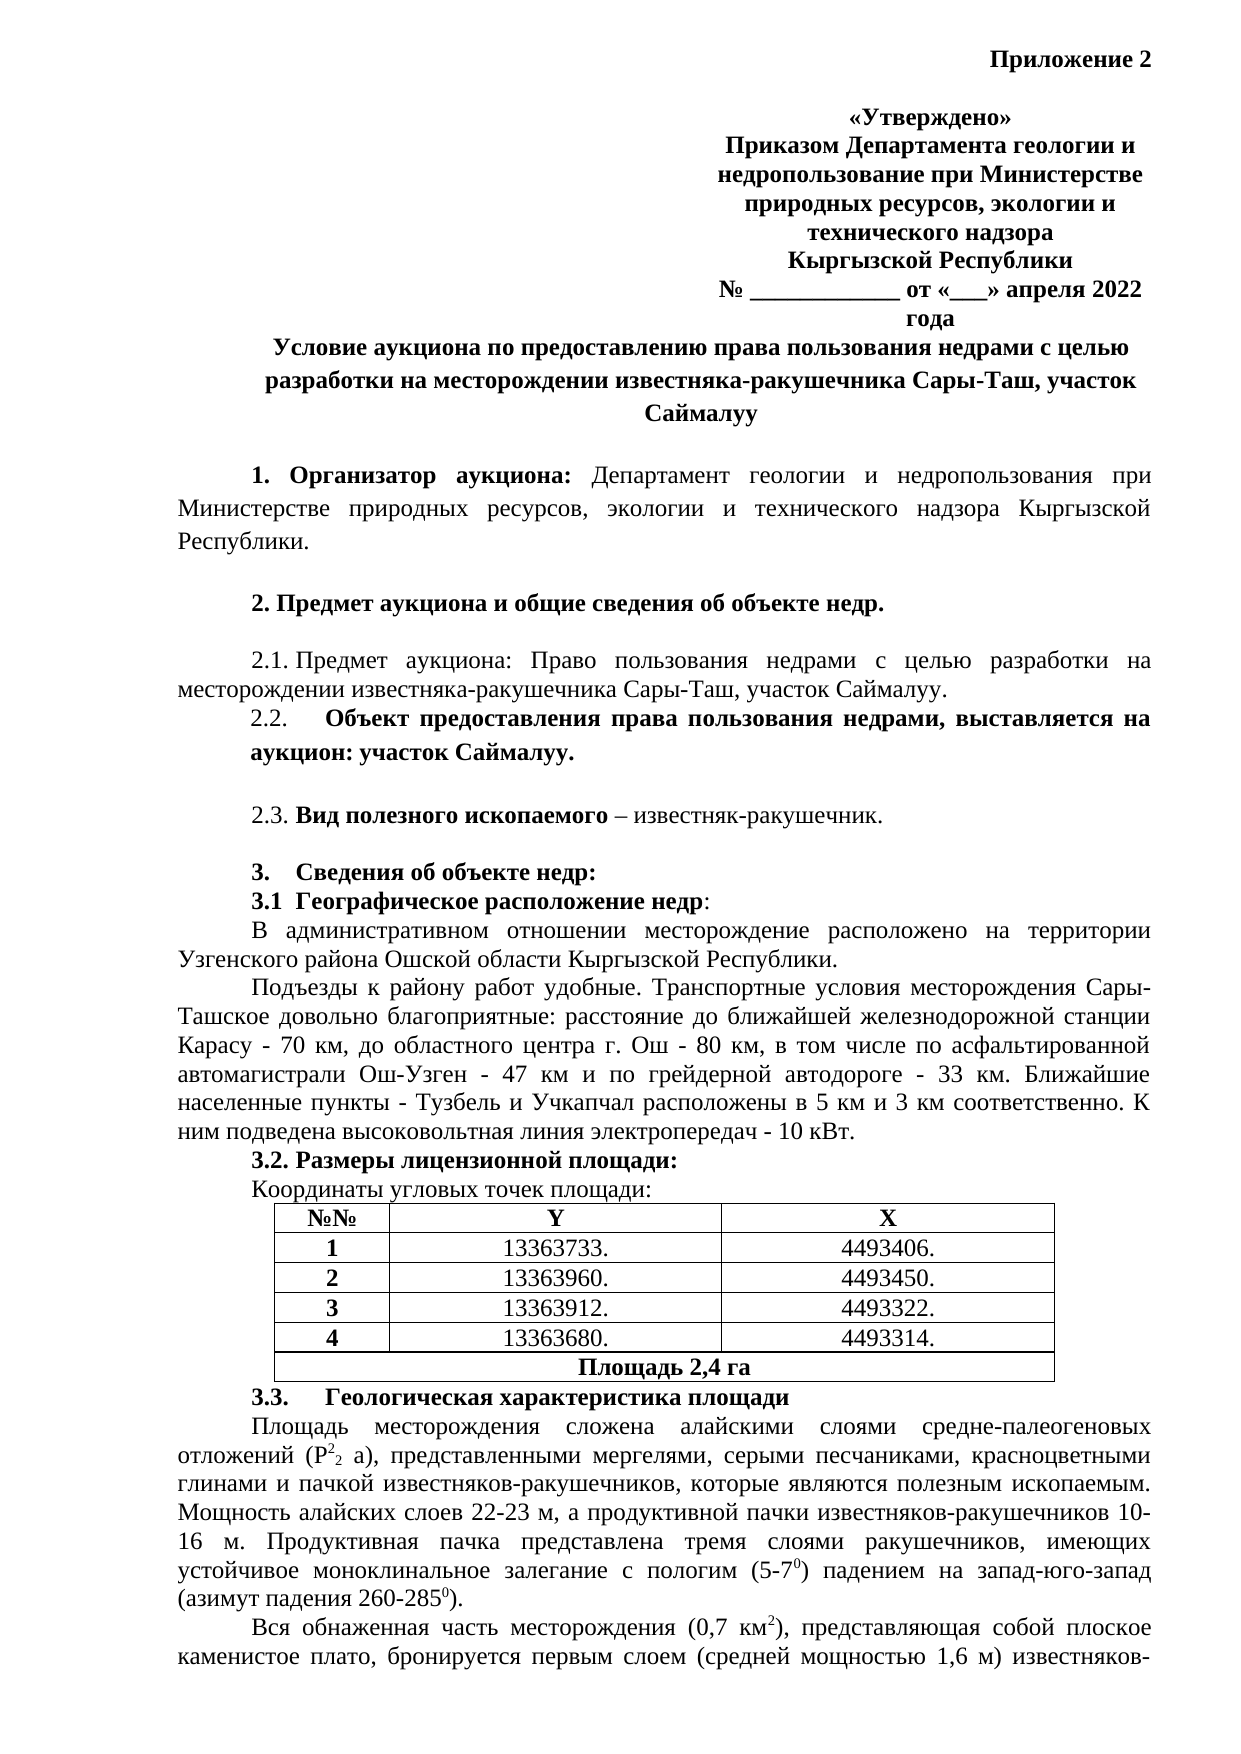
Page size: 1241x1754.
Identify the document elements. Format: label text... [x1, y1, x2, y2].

text Подъезды к району работ удобные. Транспортные условия месторождения Сары-Ташское довольно благоприятные: расстояние до ближайшей железнодорожной станции Карасу - , до областного центра г. Ош - , в том числе по асфальтированной автомагистрали Ош-Узген - и по грейдерной автодороге - . Ближайшие населенные пункты - Тузбель и Учкапчал расположены в и соответственно. К ним подведена высоковольтная линия электропередач - 10 кВт. [177, 972, 1152, 1145]
table_cell Площадь 2,4 га [275, 1353, 1054, 1381]
table_cell 13363680. [390, 1323, 721, 1351]
table_cell 13363912. [390, 1293, 721, 1322]
text 2.2. Объект предоставления права пользования недрами, выставляется на аукцион: участок Саймалуу. [250, 703, 1152, 767]
table_cell 2 [275, 1263, 389, 1292]
text «Утверждено» [709, 102, 1152, 131]
text Кыргызской Республики [709, 246, 1152, 274]
text Площадь месторождения сложена алайскими слоями средне-палеогеновых отложений (Р22 а), представленными мергелями, серыми песчаниками, красноцветными глинами и пачкой известняков-ракушечников, которые являются полезным ископаемым. Мощность алайских слоев 22-, а продуктивной пачки известняков-ракушечников 10-. Продуктивная пачка представлена тремя слоями ракушечников, имеющих устойчивое моноклинальное залегание с пологим (5-70) падением на запад-юго-запад (азимут падения 260-2850). [177, 1411, 1152, 1612]
table_header №№ [275, 1204, 389, 1232]
text 3.1 Географическое расположение недр: [177, 886, 1152, 915]
table_cell 13363960. [390, 1263, 721, 1292]
text В административном отношении месторождение расположено на территории Узгенского района Ошской области Кыргызской Республики. [177, 915, 1152, 972]
table_cell 4493322. [722, 1293, 1054, 1322]
text 3.2. Размеры лицензионной площади: [177, 1145, 1152, 1174]
text Условие аукциона по предоставлению права пользования недрами с целью разработки на месторождении известняка-ракушечника Сары-Таш, участок Саймалуу [250, 332, 1152, 427]
text Координаты угловых точек площади: [177, 1174, 1152, 1202]
table_cell 4493406. [722, 1233, 1054, 1262]
text 3.3. Геологическая характеристика площади [177, 1382, 1152, 1411]
text 3. Сведения об объекте недр: [177, 857, 1152, 886]
table_cell 1 [275, 1233, 389, 1262]
table_header X [722, 1204, 1054, 1232]
text 1. Организатор аукциона: Департамент геологии и недропользования при Министерстве природных ресурсов, экологии и технического надзора Кыргызской Республики. [177, 460, 1152, 555]
text № ____________ от «___» апреля 2022 года [709, 274, 1152, 332]
table_cell 3 [275, 1293, 389, 1322]
text 2.3. Вид полезного ископаемого – известняк-ракушечник. [177, 800, 1152, 829]
table_header Y [390, 1204, 721, 1232]
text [177, 1612, 1152, 1670]
text Приказом Департамента геологии и недропользование при Министерстве природных ресурсов, экологии и технического надзора [709, 131, 1152, 246]
table_cell 13363733. [390, 1233, 721, 1262]
text 2. Предмет аукциона и общие сведения об объекте недр. [177, 588, 1152, 617]
text Приложение 2 [758, 44, 1152, 73]
text 2.1. Предмет аукциона: Право пользования недрами с целью разработки на месторождении известняка-ракушечника Сары-Таш, участок Саймалуу. [177, 645, 1152, 703]
table_cell 4493314. [722, 1323, 1054, 1351]
table_cell 4493450. [722, 1263, 1054, 1292]
table_cell 4 [275, 1323, 389, 1351]
